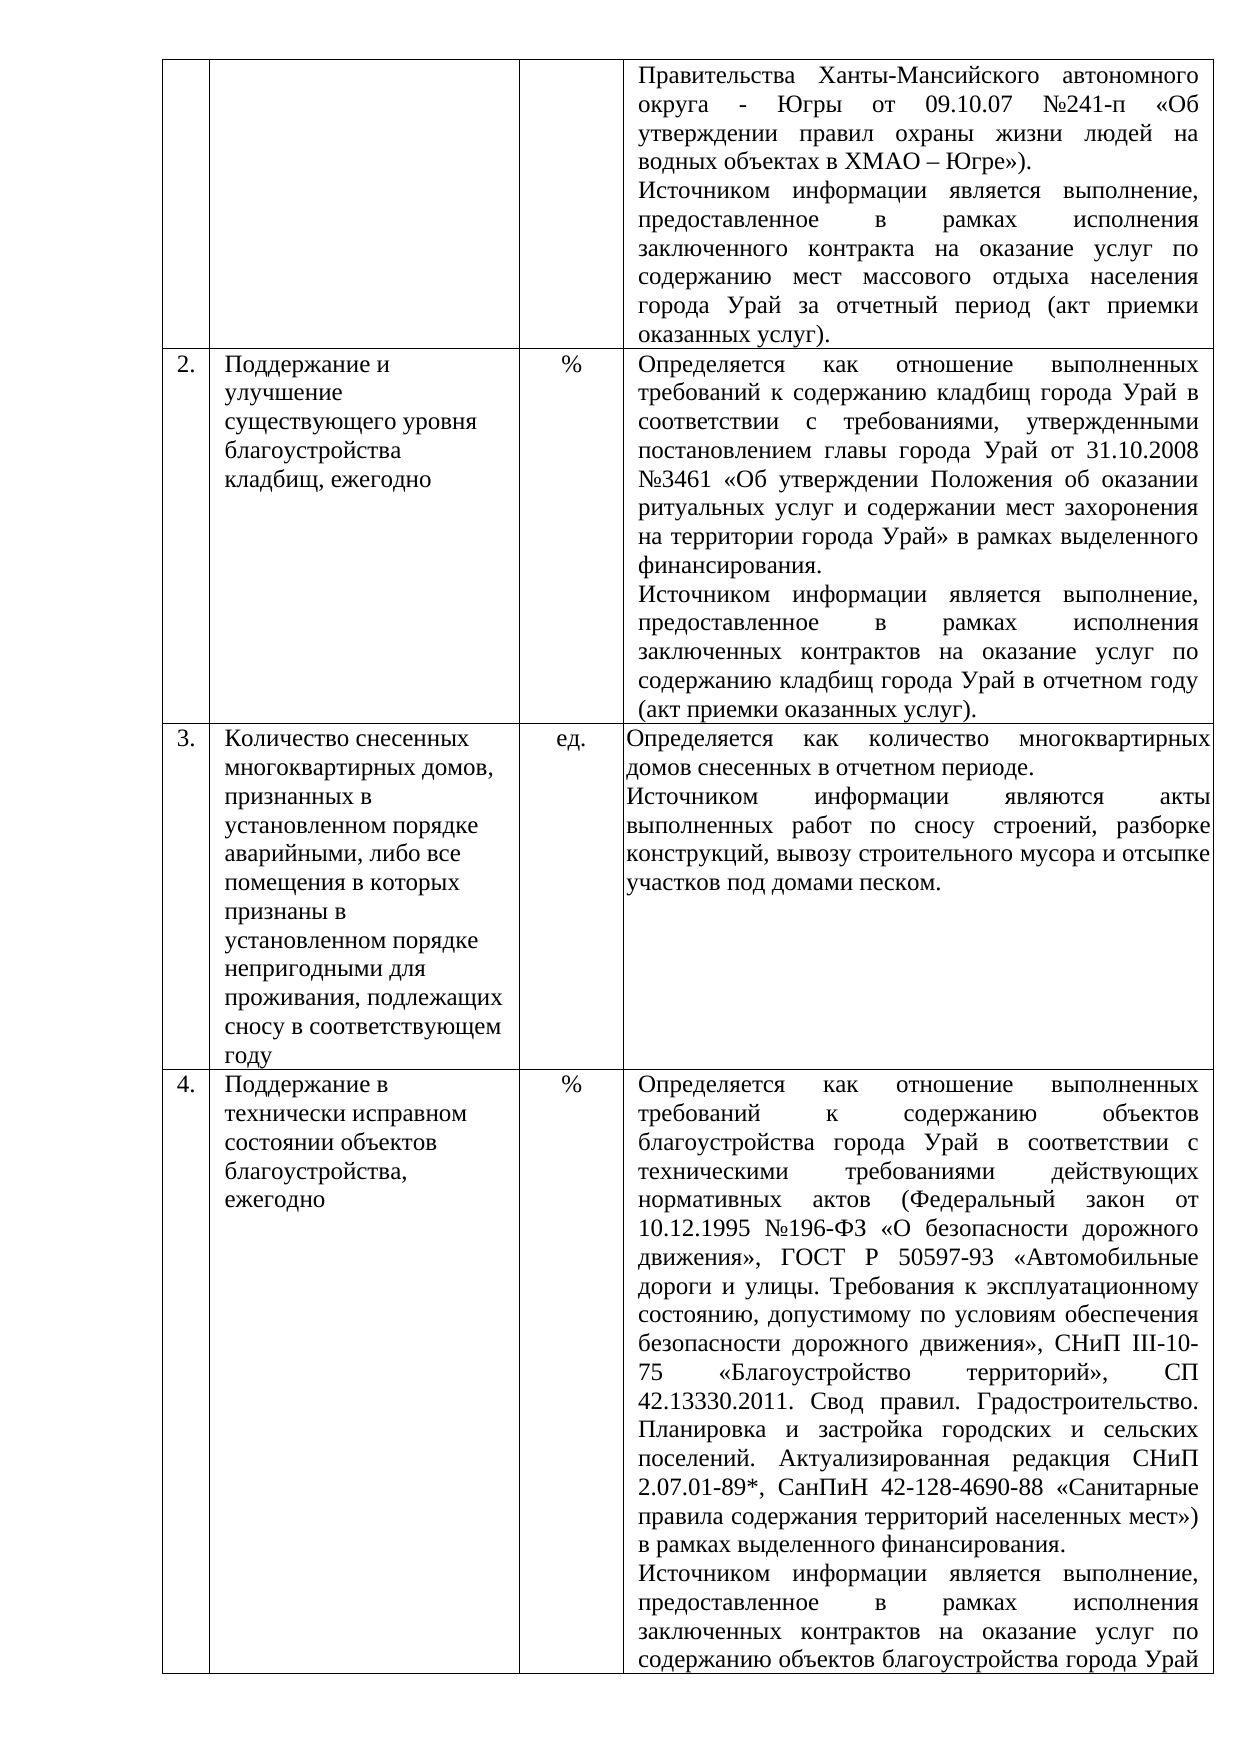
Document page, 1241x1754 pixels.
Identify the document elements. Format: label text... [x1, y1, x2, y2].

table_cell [210, 60, 519, 348]
table_cell 4. [163, 1070, 209, 1673]
table_cell Количество снесенных многоквартирных домов, признанных в установленном порядке аварийными, либо все помещения в которых признаны в установленном порядке непригодными для проживания, подлежащих сносу в соответствующем году [210, 724, 519, 1068]
table_cell ед. [520, 724, 623, 1068]
table_cell 3. [163, 724, 209, 1068]
table_cell % [520, 349, 623, 722]
table_cell Поддержание и улучшение существующего уровня благоустройства кладбищ, ежегодно [210, 349, 519, 722]
table_cell Определяется как отношение выполненных требований к содержанию кладбищ города Урай в соответствии с требованиями, утвержденными постановлением главы города Урай от 31.10.2008 №3461 «Об утверждении Положения об оказании ритуальных услуг и содержании мест захоронения на территории города Урай» в рамках выделенного финансирования. Источником информации является выполнение, предоставленное в рамках исполнения заключенных контрактов на оказание услуг по содержанию кладбищ города Урай в отчетном году (акт приемки оказанных услуг). [624, 349, 1213, 722]
table_cell 2. [163, 349, 209, 722]
table_cell 1. [163, 60, 209, 348]
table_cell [624, 60, 1213, 348]
table_cell % [520, 60, 623, 348]
table_cell % [520, 1070, 623, 1673]
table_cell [210, 1070, 519, 1673]
table_cell Определяется как количество многоквартирных домов снесенных в отчетном периоде. Источником информации являются акты выполненных работ по сносу строений, разборке конструкций, вывозу строительного мусора и отсыпке участков под домами песком. [624, 724, 1213, 1068]
